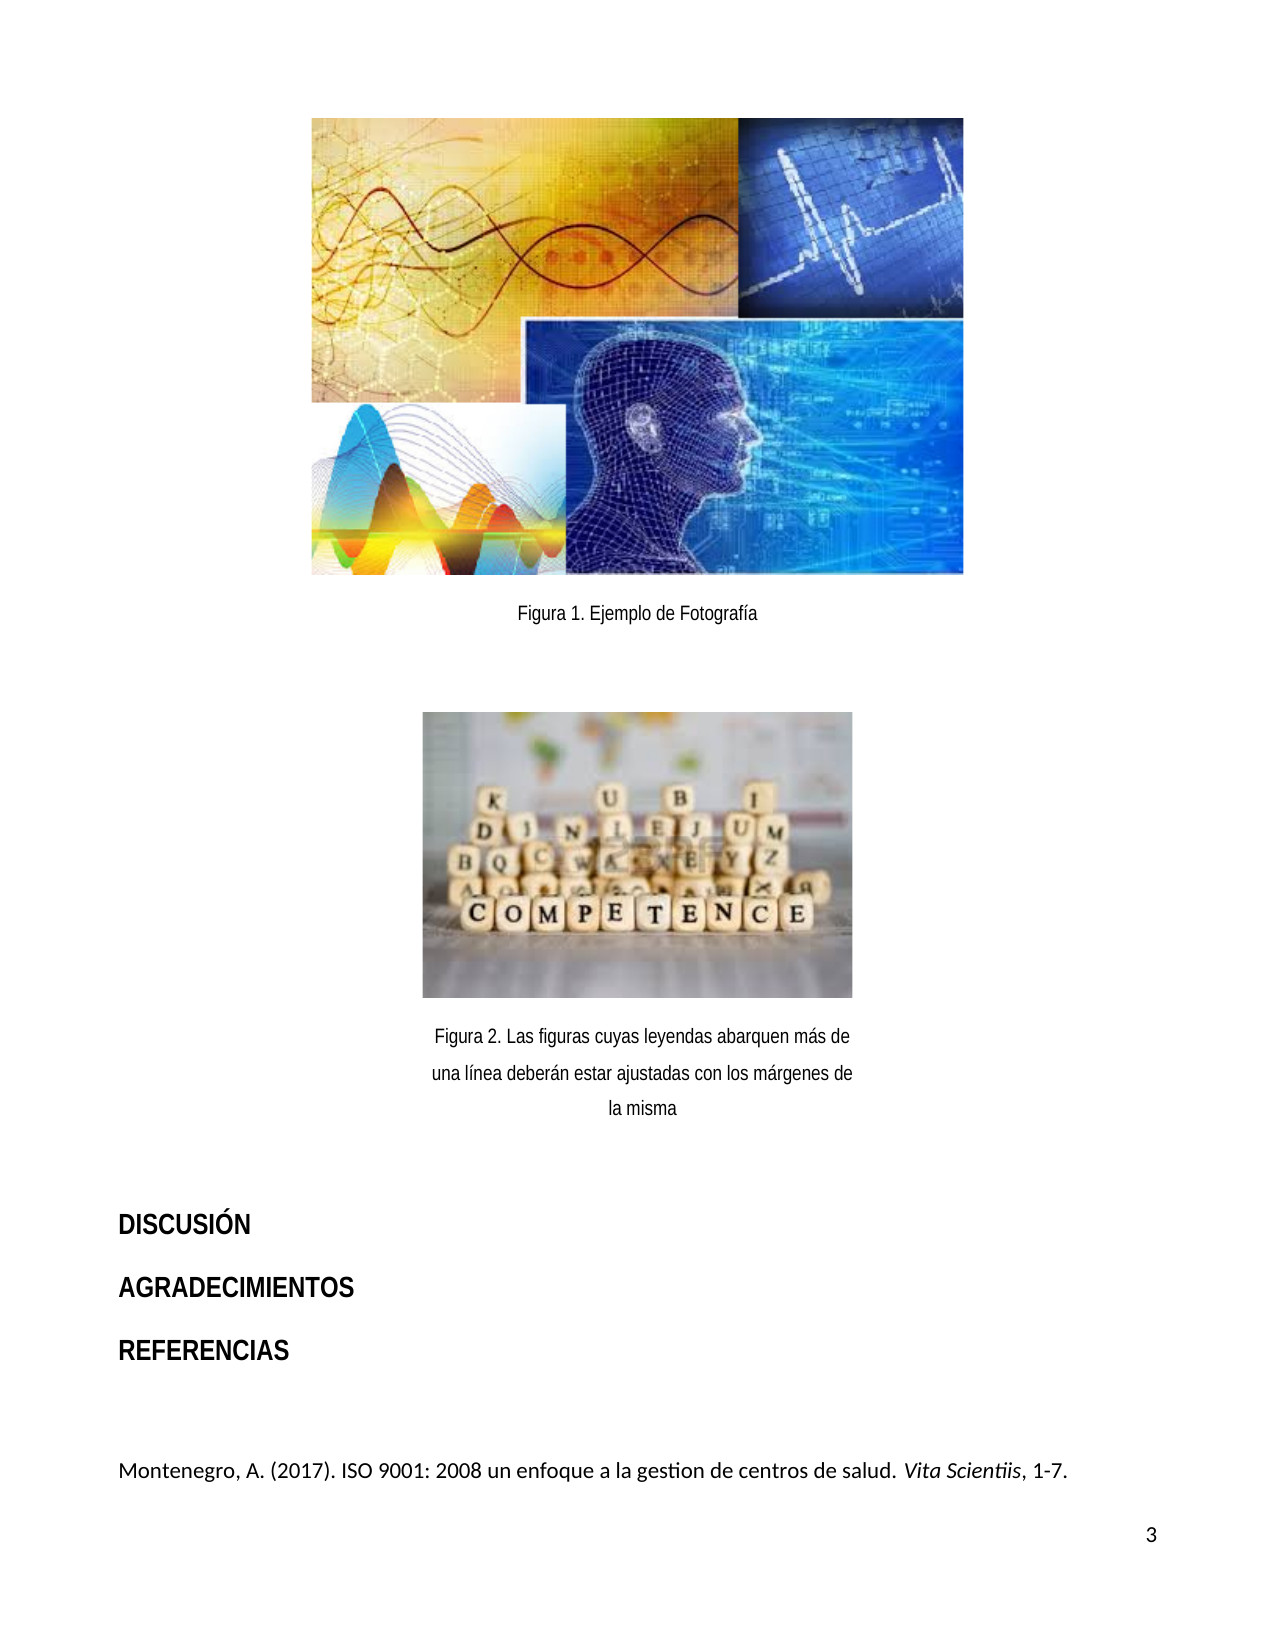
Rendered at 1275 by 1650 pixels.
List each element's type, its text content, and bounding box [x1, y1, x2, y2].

text REFERENCIAS [118, 1333, 1157, 1366]
text AGRADECIMIENTOS [118, 1270, 1157, 1303]
text Figura 1. Ejemplo de Fotografía [118, 601, 1157, 625]
picture [311, 118, 964, 575]
text DISCUSIÓN [118, 1207, 1157, 1241]
text Figura 2. Las figuras cuyas leyendas abarquen más de una línea deberán estar ajustadas con los márgenes de la misma [428, 1024, 856, 1120]
picture [422, 712, 853, 998]
